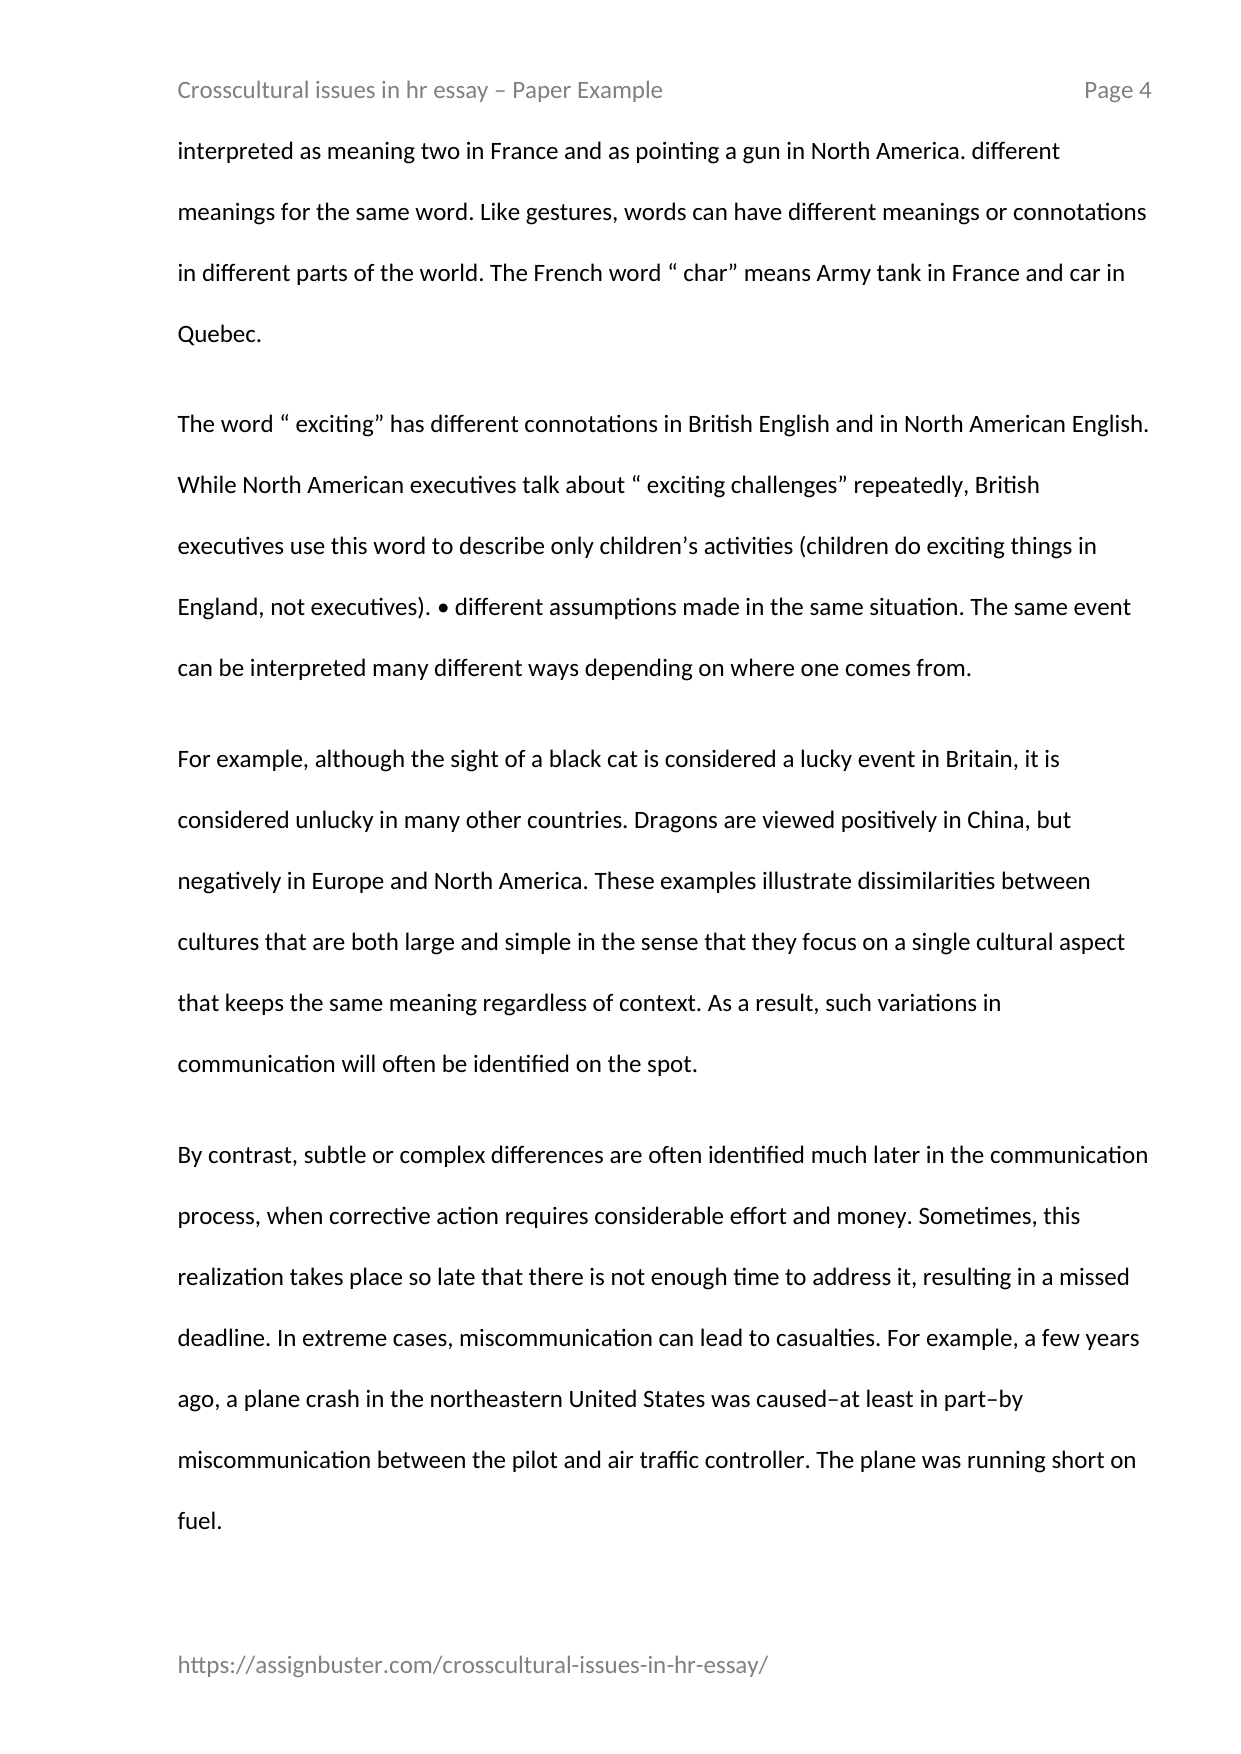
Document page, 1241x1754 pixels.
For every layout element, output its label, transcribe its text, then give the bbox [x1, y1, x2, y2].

text The word “ exciting” has different connotations in British English and in North American English. While North American executives talk about “ exciting challenges” repeatedly, British executives use this word to describe only children’s activities (children do exciting things in England, not executives). • different assumptions made in the same situation. The same event can be interpreted many different ways depending on where one comes from. [177, 408, 1152, 683]
text For example, although the sight of a black cat is considered a lucky event in Britain, it is considered unlucky in many other countries. Dragons are viewed positively in China, but negatively in Europe and North America. These examples illustrate dissimilarities between cultures that are both large and simple in the sense that they focus on a single cultural aspect that keeps the same meaning regardless of context. As a result, such variations in communication will often be identified on the spot. [177, 743, 1152, 1079]
text By contrast, subtle or complex differences are often identified much later in the communication process, when corrective action requires considerable effort and money. Sometimes, this realization takes place so late that there is not enough time to address it, resulting in a missed deadline. In extreme cases, miscommunication can lead to casualties. For example, a few years ago, a plane crash in the northeastern United States was caused–at least in part–by miscommunication between the pilot and air traffic controller. The plane was running short on fuel. [177, 1139, 1152, 1536]
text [177, 135, 1152, 348]
